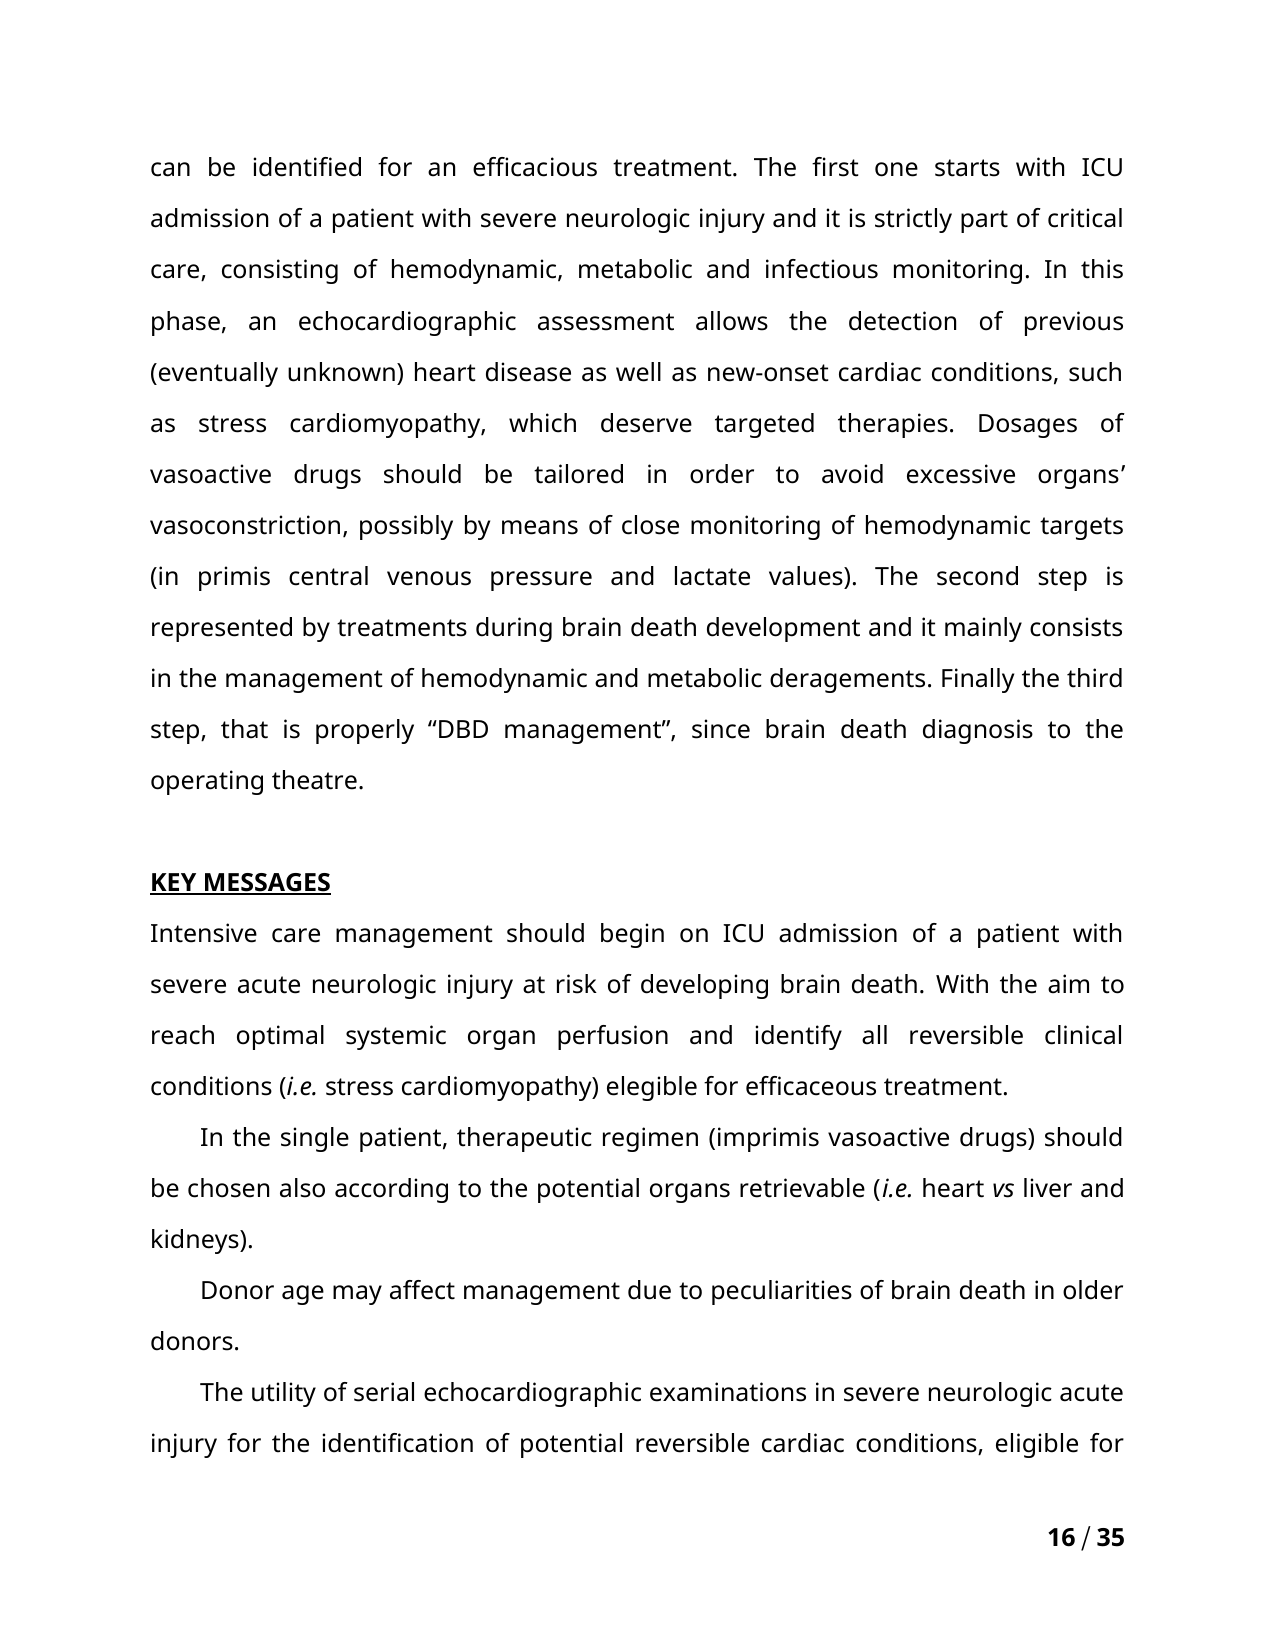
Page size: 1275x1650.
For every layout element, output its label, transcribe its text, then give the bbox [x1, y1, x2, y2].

text In the single patient, therapeutic regimen (imprimis vasoactive drugs) should be chosen also according to the potential organs retrievable (i.e. heart vs liver and kidneys). [150, 1120, 1125, 1256]
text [150, 1375, 1125, 1460]
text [150, 150, 1125, 797]
text Key messages [150, 864, 1125, 899]
text Donor age may affect management due to peculiarities of brain death in older donors. [150, 1273, 1125, 1358]
text Intensive care management should begin on ICU admission of a patient with severe acute neurologic injury at risk of developing brain death. With the aim to reach optimal systemic organ perfusion and identify all reversible clinical conditions (i.e. stress cardiomyopathy) elegible for efficaceous treatment. [150, 916, 1125, 1103]
